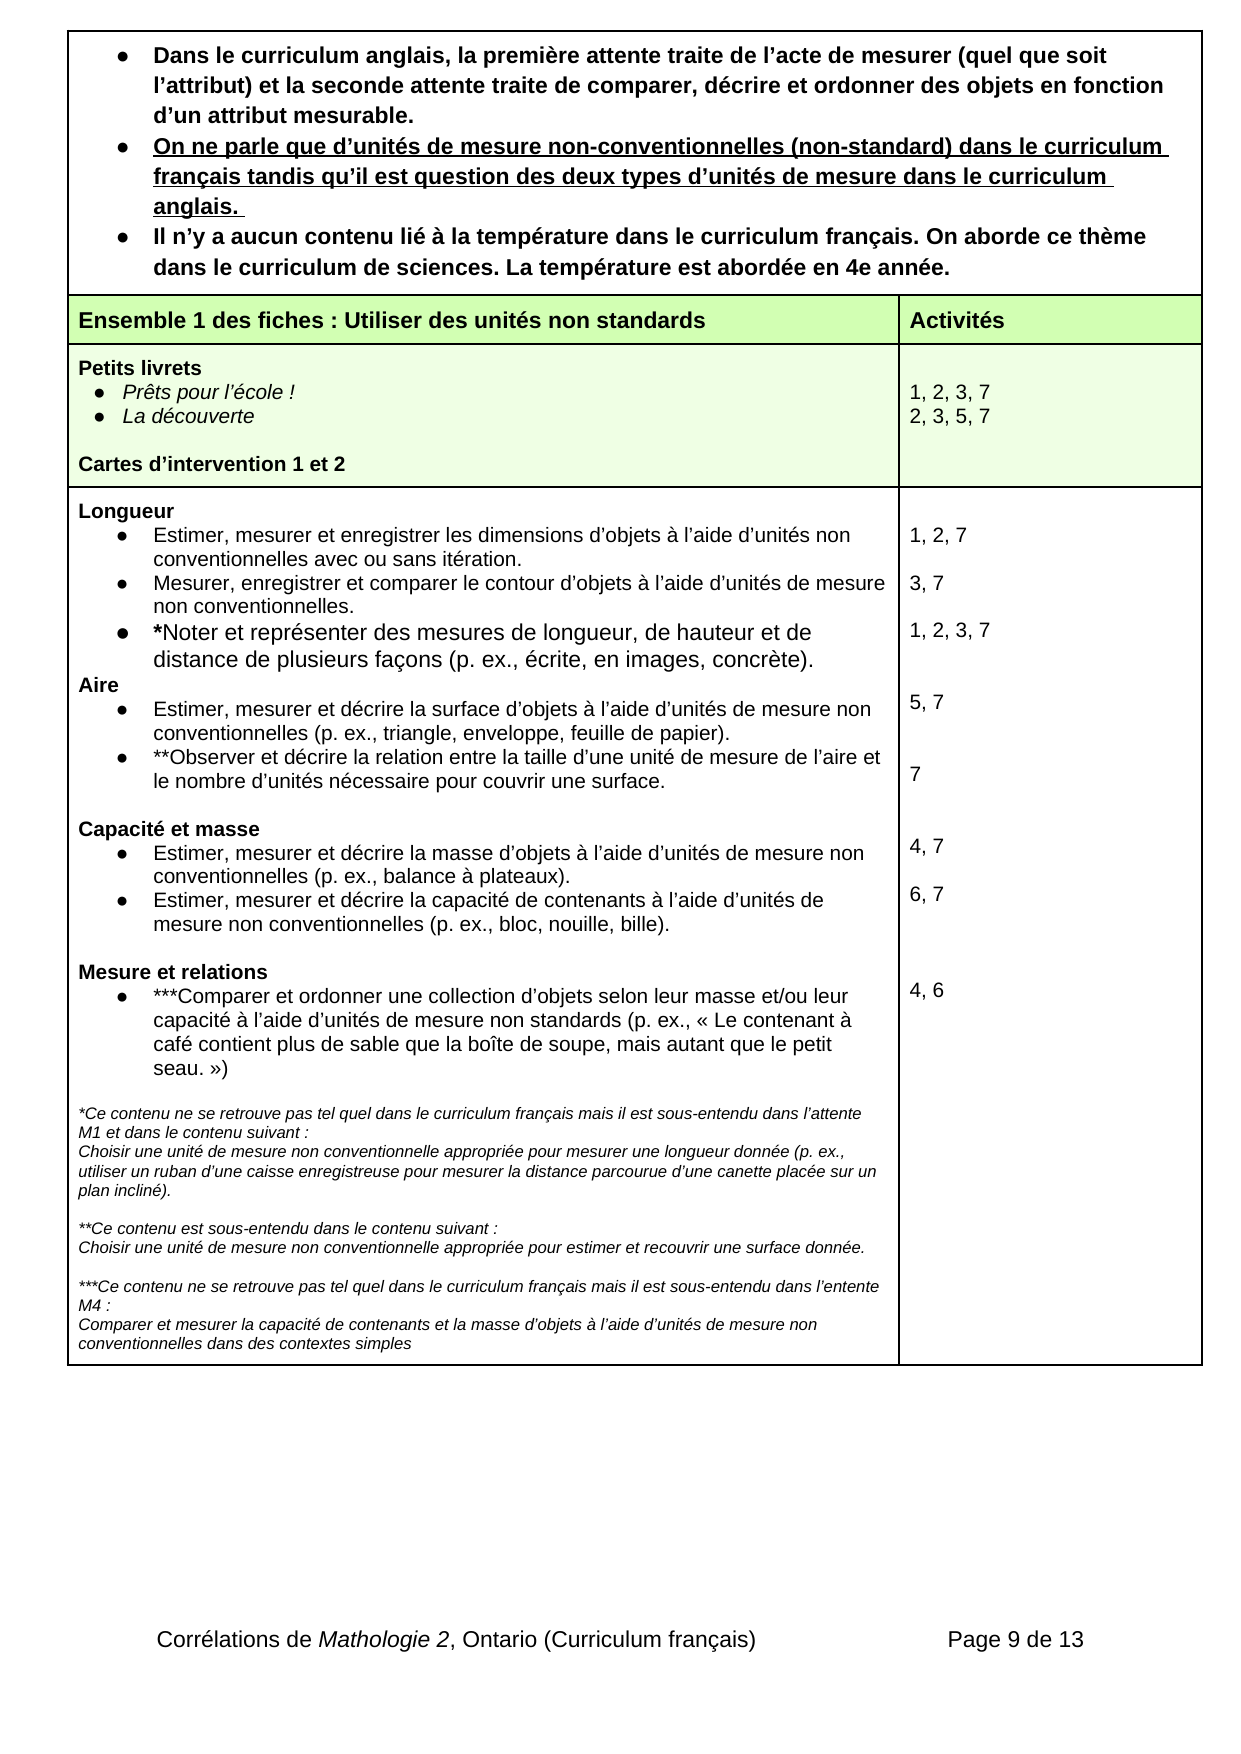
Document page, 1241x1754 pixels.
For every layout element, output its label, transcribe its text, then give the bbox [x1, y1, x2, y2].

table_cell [69, 32, 1201, 294]
table_cell Ensemble 1 des fiches : Utiliser des unités non standards [69, 296, 898, 343]
table_cell 1, 2, 3, 7 2, 3, 5, 7 [900, 345, 1201, 486]
table_cell 1, 2, 7 3, 7 1, 2, 3, 7 5, 7 7 4, 7 6, 7 4, 6 [900, 488, 1201, 1363]
table_cell Activités [900, 296, 1201, 343]
table_cell Petits livrets Prêts pour l’école ! La découverte Cartes d’intervention 1 et 2 [69, 345, 898, 486]
table_cell Longueur Estimer, mesurer et enregistrer les dimensions d’objets à l’aide d’unités non conventionnelles avec ou sans itération. Mesurer, enregistrer et comparer le contour d’objets à l’aide d’unités de mesure non conventionnelles. *Noter et représenter des mesures de longueur, de hauteur et de distance de plusieurs façons (p. ex., écrite, en images, concrète). Aire Estimer, mesurer et décrire la surface d’objets à l’aide d’unités de mesure non conventionnelles (p. ex., triangle, enveloppe, feuille de papier). **Observer et décrire la relation entre la taille d’une unité de mesure de l’aire et le nombre d’unités nécessaire pour couvrir une surface. Capacité et masse Estimer, mesurer et décrire la masse d’objets à l’aide d’unités de mesure non conventionnelles (p. ex., balance à plateaux). Estimer, mesurer et décrire la capacité de contenants à l’aide d’unités de mesure non conventionnelles (p. ex., bloc, nouille, bille). Mesure et relations ***Comparer et ordonner une collection d’objets selon leur masse et/ou leur capacité à l’aide d’unités de mesure non standards (p. ex., « Le contenant à café contient plus de sable que la boîte de soupe, mais autant que le petit seau. ») *Ce contenu ne se retrouve pas tel quel dans le curriculum français mais il est sous-entendu dans l’attente M1 et dans le contenu suivant : Choisir une unité de mesure non conventionnelle appropriée pour mesurer une longueur donnée (p. ex., utiliser un ruban d’une caisse enregistreuse pour mesurer la distance parcourue d’une canette placée sur un plan incliné). **Ce contenu est sous-entendu dans le contenu suivant : Choisir une unité de mesure non conventionnelle appropriée pour estimer et recouvrir une surface donnée. ***Ce contenu ne se retrouve pas tel quel dans le curriculum français mais il est sous-entendu dans l’entente M4 : Comparer et mesurer la capacité de contenants et la masse d’objets à l’aide d’unités de mesure non conventionnelles dans des contextes simples [69, 488, 898, 1363]
